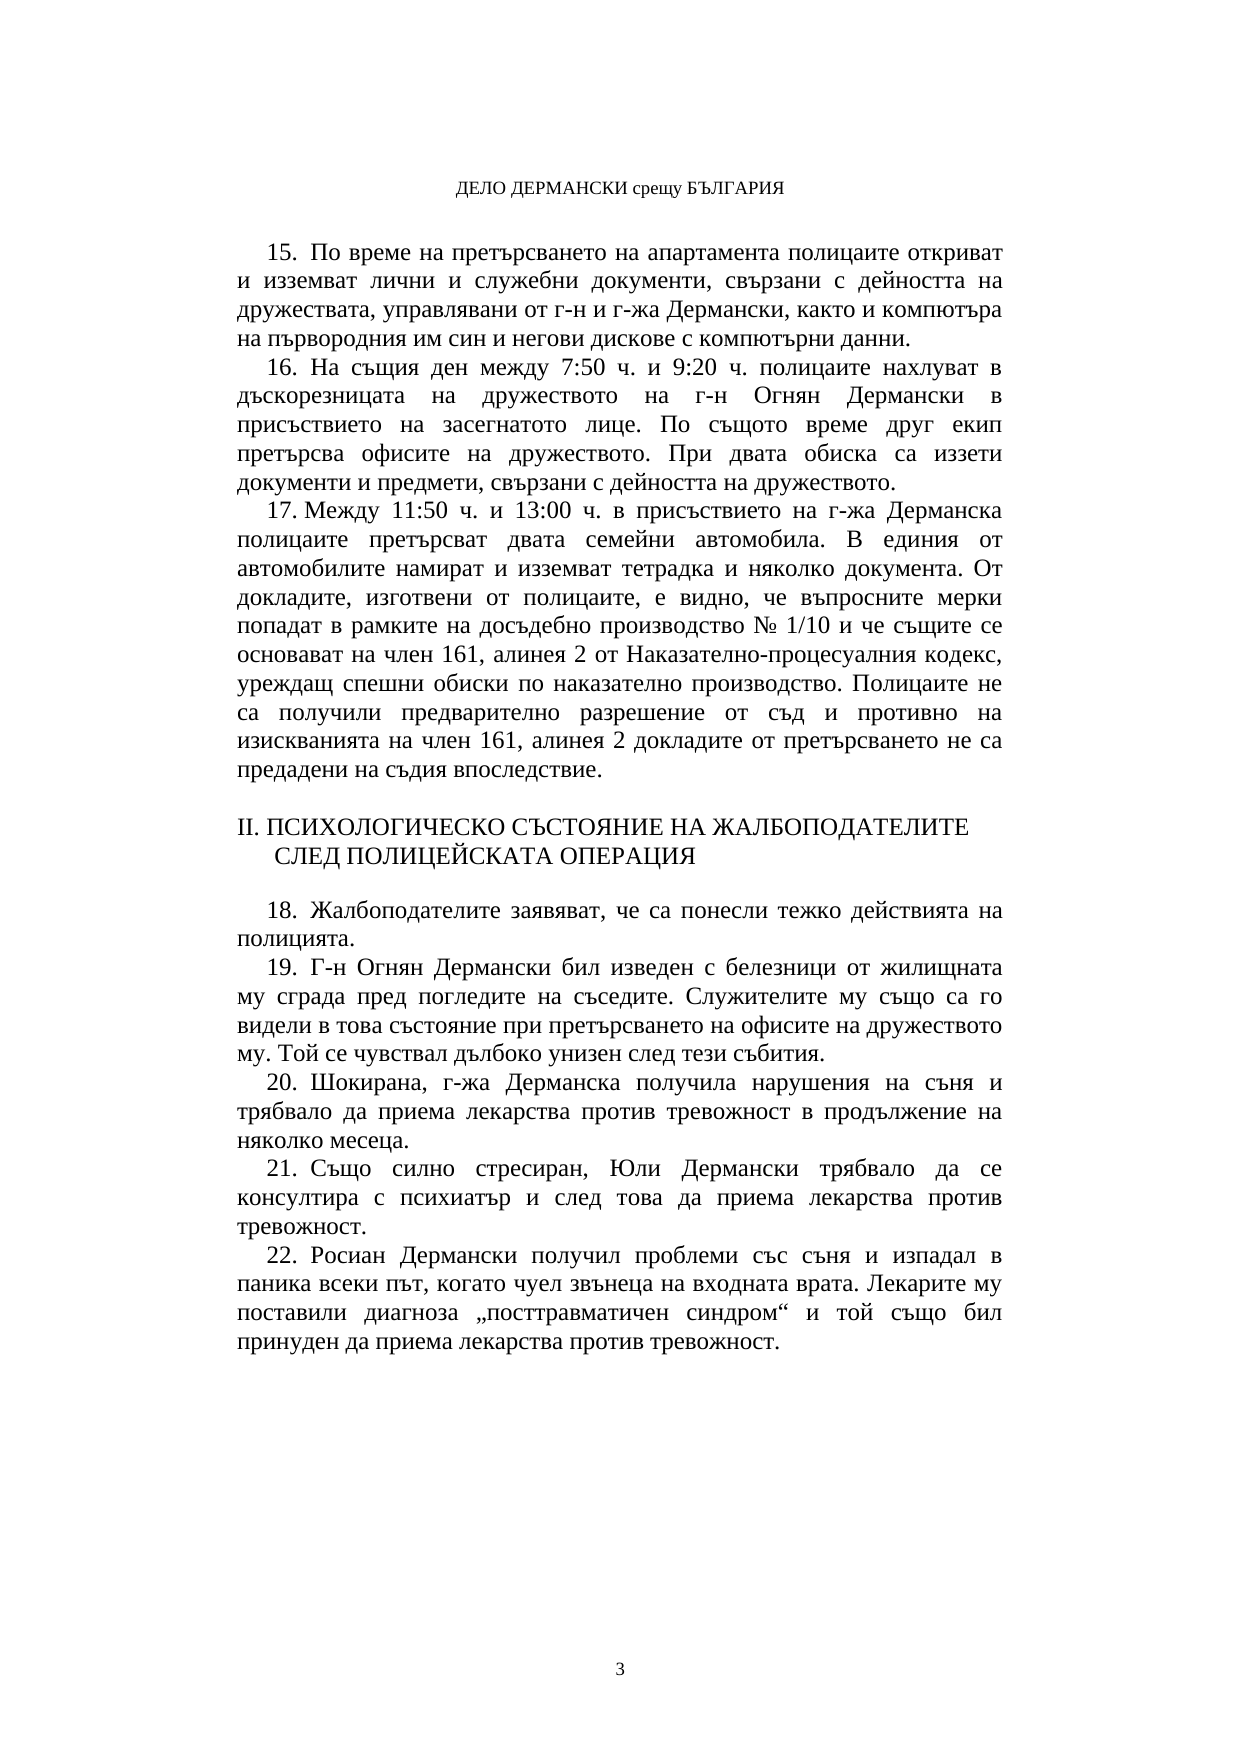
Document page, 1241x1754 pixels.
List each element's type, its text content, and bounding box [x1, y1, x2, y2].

text 21. Също силно стресиран, Юли Дермански трябвало да се консултира с психиатър и след това да приема лекарства против тревожност. [237, 1153, 1003, 1240]
text психологическо състояние на жалбоподателите след полицейската операция [237, 812, 1003, 870]
text 20. Шокирана, г-жа Дерманска получила нарушения на съня и трябвало да приема лекарства против тревожност в продължение на няколко месеца. [237, 1067, 1003, 1153]
text 18. Жалбоподателите заявяват, че са понесли тежко действията на полицията. [237, 895, 1003, 952]
text 19. Г-н Огнян Дермански бил изведен с белезници от жилищната му сграда пред погледите на съседите. Служителите му също са го видели в това състояние при претърсването на офисите на дружеството му. Той се чувствал дълбоко унизен след тези събития. [237, 952, 1003, 1067]
text 17. Между 11:50 ч. и 13:00 ч. в присъствието на г-жа Дерманска полицаите претърсват двата семейни автомобила. В единия от автомобилите намират и изземват тетрадка и няколко документа. От докладите, изготвени от полицаите, е видно, че въпросните мерки попадат в рамките на досъдебно производство № 1/10 и че същите се основават на член 161, алинея 2 от Наказателно-процесуалния кодекс, уреждащ спешни обиски по наказателно производство. Полицаите не са получили предварително разрешение от съд и противно на изискванията на член 161, алинея 2 докладите от претърсването не са предадени на съдия впоследствие. [237, 496, 1003, 783]
text 15. По време на претърсването на апартамента полицаите откриват и изземват лични и служебни документи, свързани с дейността на дружествата, управлявани от г-н и г-жа Дермански, както и компютъра на първородния им син и негови дискове с компютърни данни. [237, 237, 1003, 352]
text 16. На същия ден между 7:50 ч. и 9:20 ч. полицаите нахлуват в дъскорезницата на дружеството на г-н Огнян Дермански в присъствието на засегнатото лице. По същото време друг екип претърсва офисите на дружеството. При двата обиска са иззети документи и предмети, свързани с дейността на дружеството. [237, 352, 1003, 496]
text 22. Росиан Дермански получил проблеми със съня и изпадал в паника всеки път, когато чуел звънеца на входната врата. Лекарите му поставили диагноза „посттравматичен синдром“ и той също бил принуден да приема лекарства против тревожност. [237, 1240, 1003, 1355]
